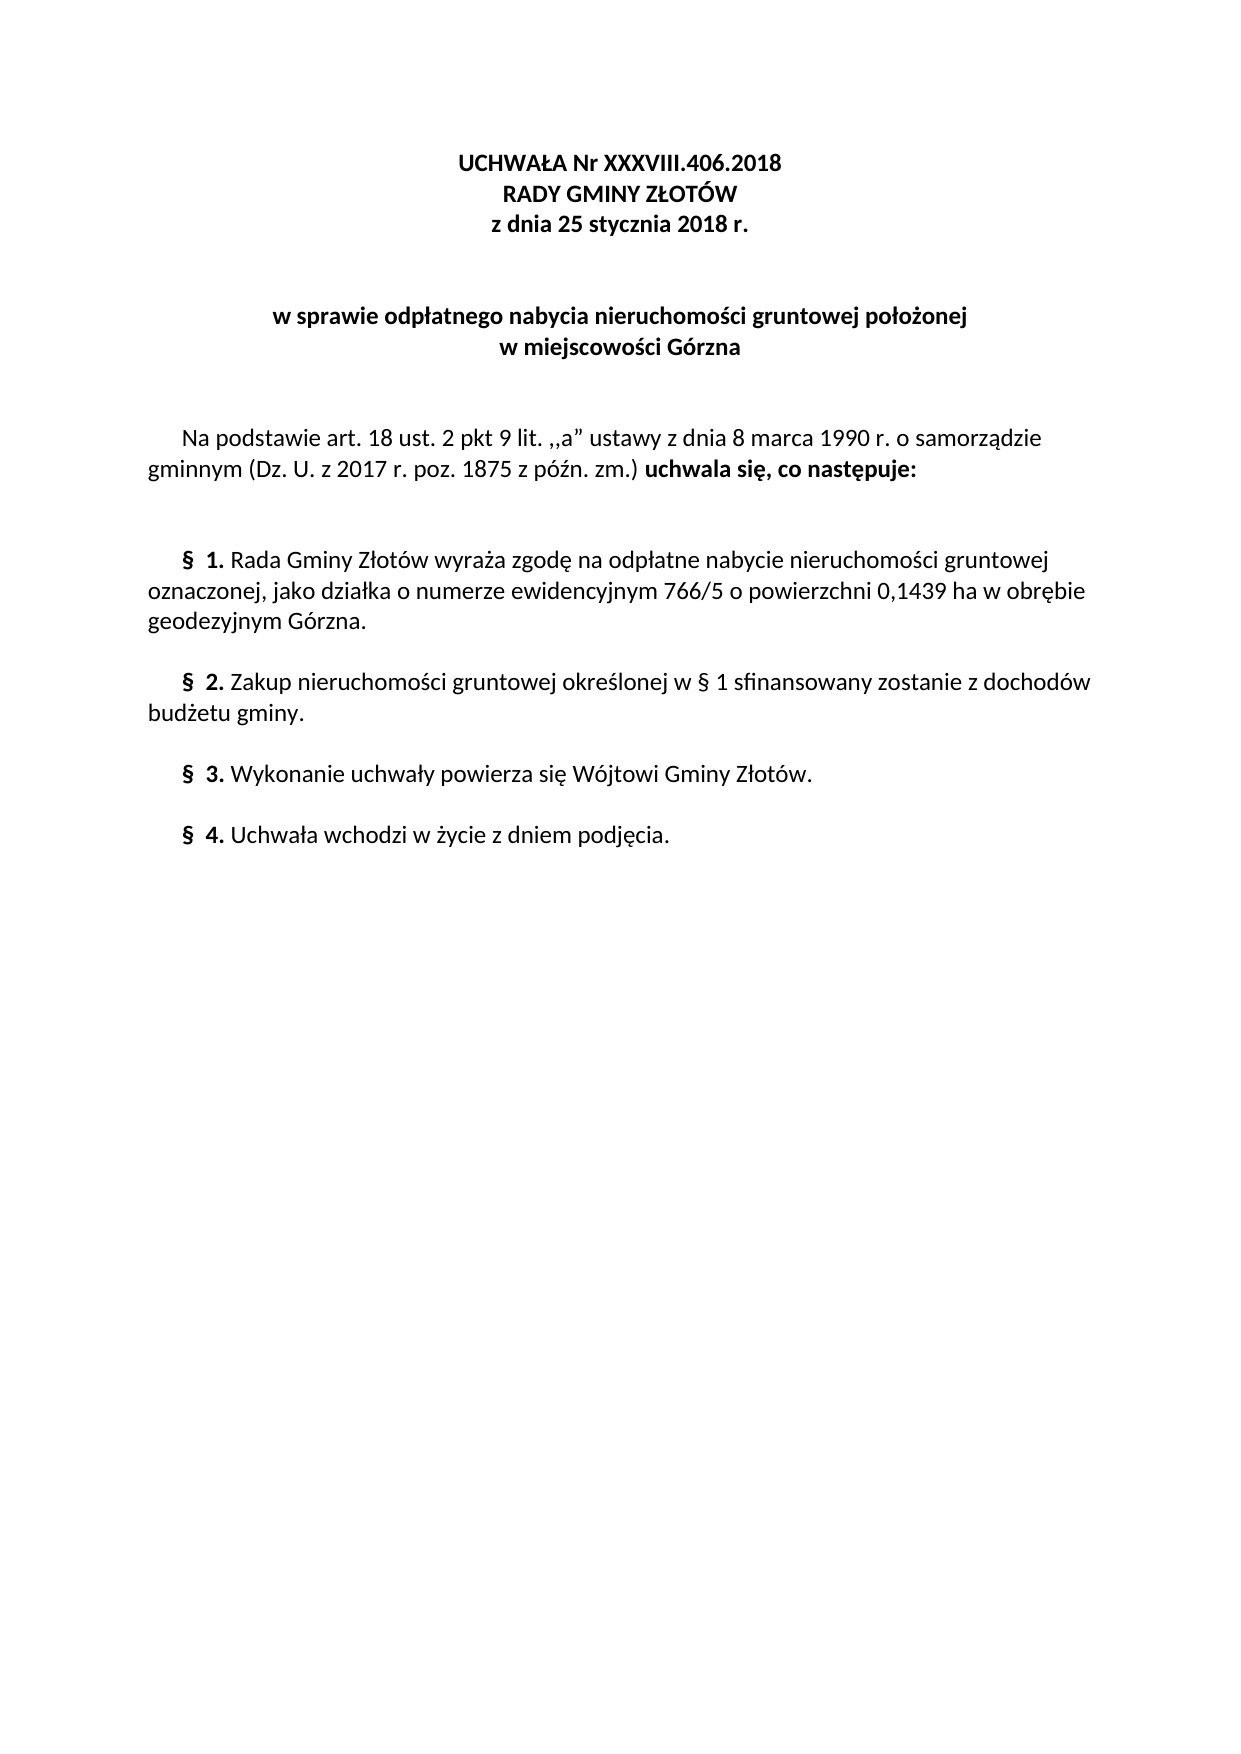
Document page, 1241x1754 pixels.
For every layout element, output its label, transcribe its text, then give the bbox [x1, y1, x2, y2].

text § 4. Uchwała wchodzi w życie z dniem podjęcia. [148, 819, 1093, 849]
text w miejscowości Górzna [148, 331, 1093, 361]
text § 1. Rada Gminy Złotów wyraża zgodę na odpłatne nabycie nieruchomości gruntowej oznaczonej, jako działka o numerze ewidencyjnym 766/5 o powierzchni 0,1439 ha w obrębie geodezyjnym Górzna. [148, 544, 1093, 636]
text z dnia 25 stycznia 2018 r. [148, 209, 1093, 239]
text § 2. Zakup nieruchomości gruntowej określonej w § 1 sfinansowany zostanie z dochodów budżetu gminy. [148, 666, 1093, 727]
text w sprawie odpłatnego nabycia nieruchomości gruntowej położonej [148, 300, 1093, 331]
text RADY GMINY ZŁOTÓW [148, 178, 1093, 209]
text Na podstawie art. 18 ust. 2 pkt 9 lit. ,,a” ustawy z dnia 8 marca 1990 r. o samorządzie gminnym (Dz. U. z 2017 r. poz. 1875 z późn. zm.) uchwala się, co następuje: [148, 422, 1093, 483]
text UCHWAŁA Nr XXXVIII.406.2018 [148, 148, 1093, 178]
text § 3. Wykonanie uchwały powierza się Wójtowi Gminy Złotów. [148, 758, 1093, 788]
